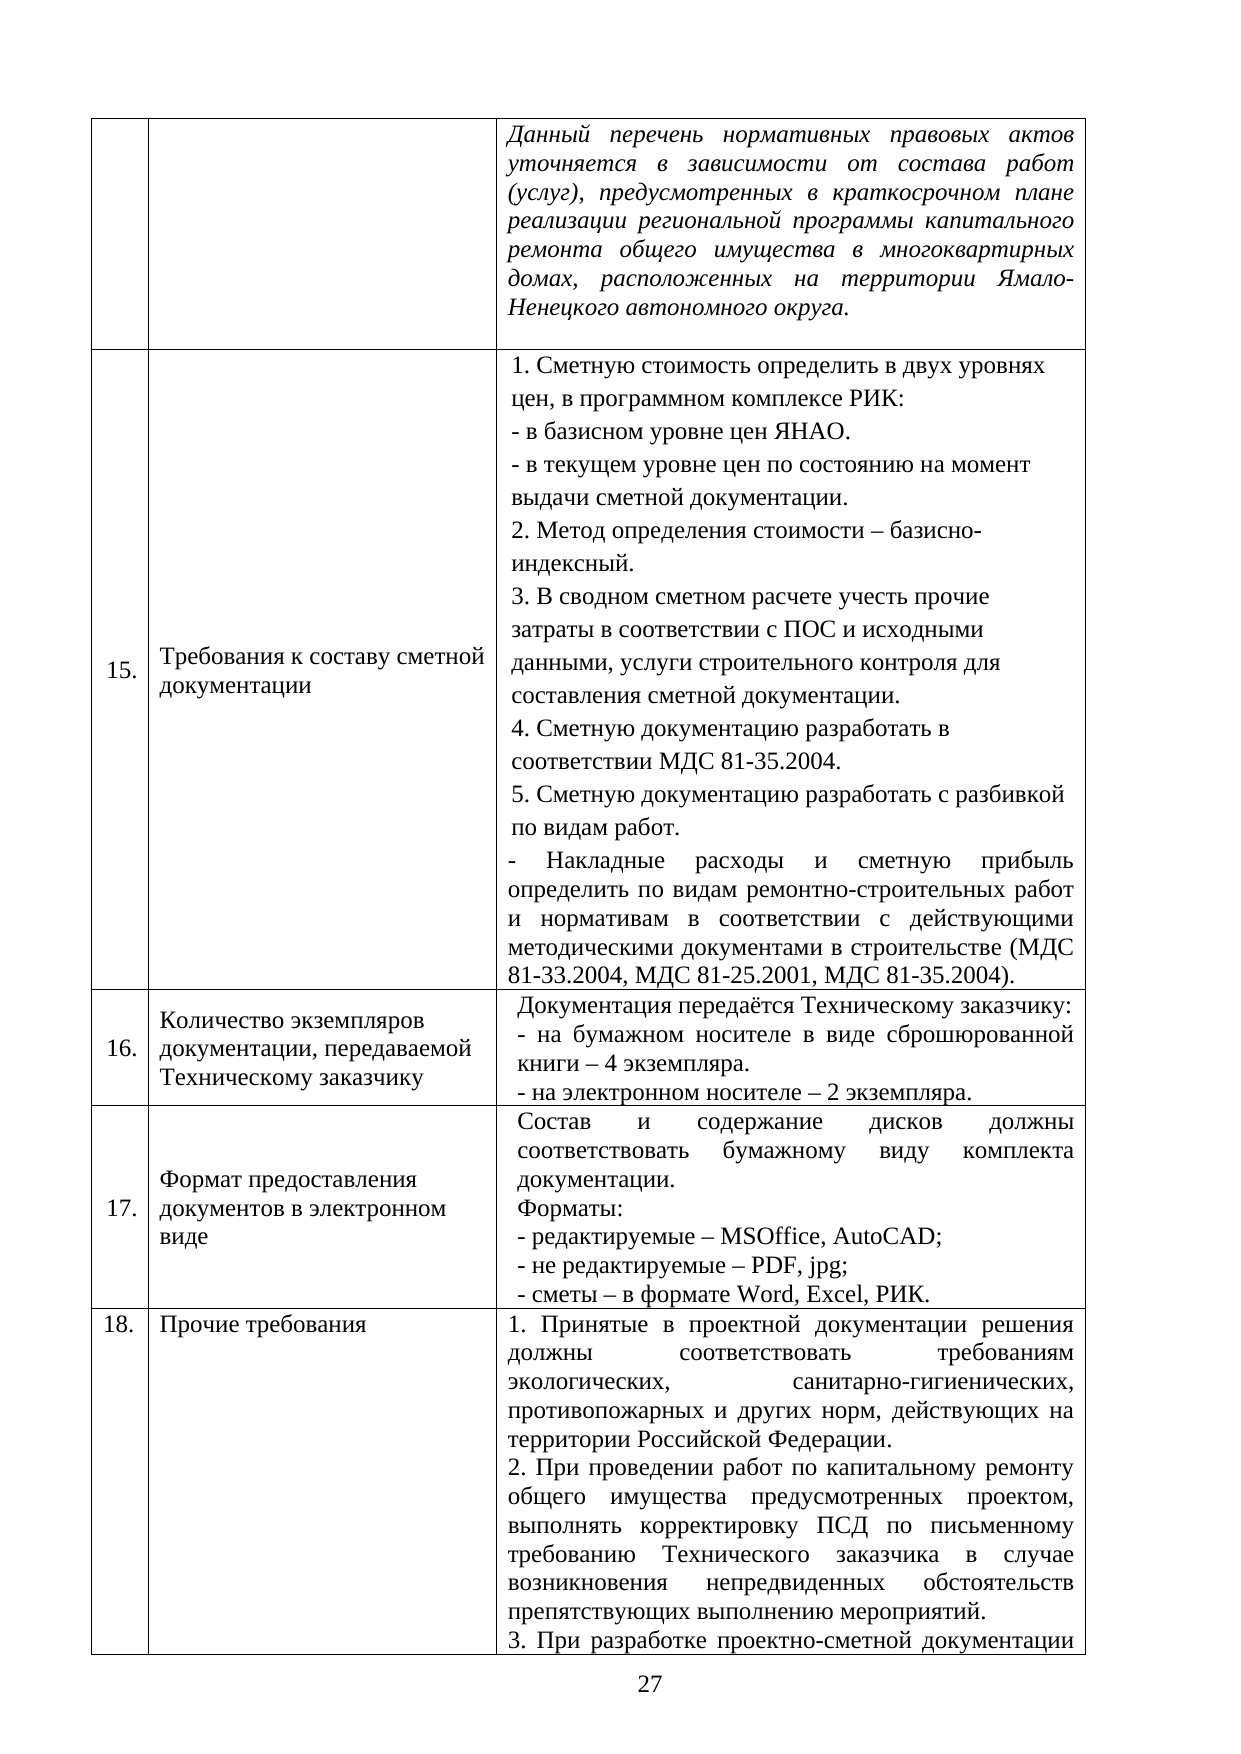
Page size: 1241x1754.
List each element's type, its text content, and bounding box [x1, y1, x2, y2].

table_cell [497, 119, 1085, 349]
table_cell [92, 990, 148, 1105]
table_cell [92, 1309, 148, 1654]
table_cell [92, 1106, 148, 1308]
table_cell Формат предоставления документов в электронном виде [149, 1106, 496, 1308]
table_cell 1. Сметную стоимость определить в двух уровнях цен, в программном комплексе РИК: - в базисном уровне цен ЯНАО. - в текущем уровне цен по состоянию на момент выдачи сметной документации. 2. Метод определения стоимости – базисно-индексный. 3. В сводном сметном расчете учесть прочие затраты в соответствии с ПОС и исходными данными, услуги строительного контроля для составления сметной документации. 4. Сметную документацию разработать в соответствии МДС 81-35.2004. 5. Сметную документацию разработать с разбивкой по видам работ. - Накладные расходы и сметную прибыль определить по видам ремонтно-строительных работ и нормативам в соответствии с действующими методическими документами в строительстве (МДС 81-33.2004, МДС 81-25.2001, МДС 81-35.2004). [497, 350, 1085, 989]
table_cell Требования к составу сметной документации [149, 350, 496, 989]
table_cell Количество экземпляров документации, передаваемой Техническому заказчику [149, 990, 496, 1105]
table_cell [497, 1309, 1085, 1654]
table_cell Состав и содержание дисков должны соответствовать бумажному виду комплекта документации. Форматы: - редактируемые – MSOffice, AutoCAD; - не редактируемые – PDF, jpg; - сметы – в формате Word, Ехсel, РИК. [497, 1106, 1085, 1308]
table_cell Прочие требования [149, 1309, 496, 1654]
table_cell [92, 350, 148, 989]
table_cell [149, 119, 496, 349]
table_cell [92, 119, 148, 349]
table_cell Документация передаётся Техническому заказчику: - на бумажном носителе в виде сброшюрованной книги – 4 экземпляра. - на электронном носителе – 2 экземпляра. [497, 990, 1085, 1105]
